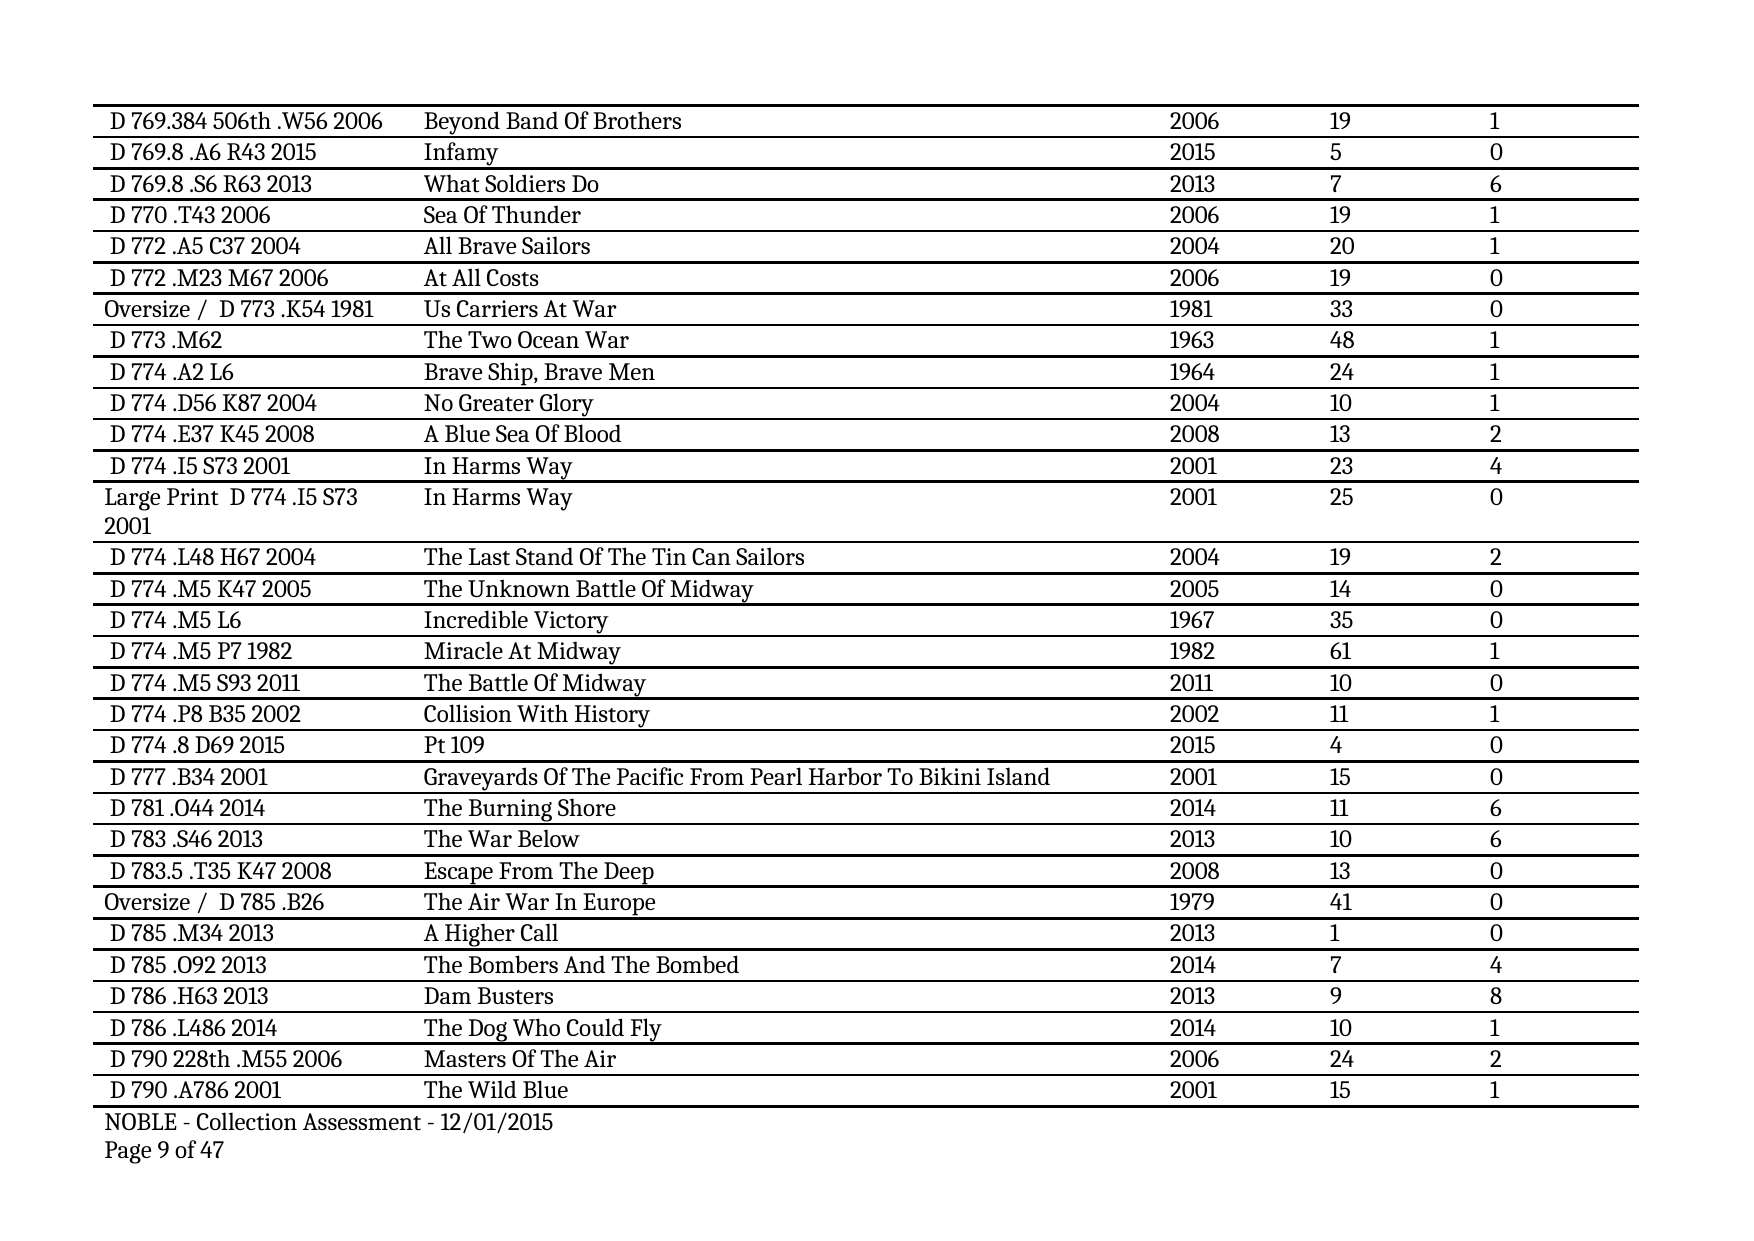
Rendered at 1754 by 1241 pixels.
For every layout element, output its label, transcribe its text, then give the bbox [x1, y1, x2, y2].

table_cell Collision With History [413, 700, 1159, 729]
table_cell 25 [1319, 483, 1478, 541]
table_cell 13 [1319, 420, 1478, 449]
table_cell A Higher Call [413, 920, 1159, 948]
table_cell 1981 [1159, 295, 1319, 324]
table_cell 7 [1319, 951, 1478, 979]
table_cell 2 [1479, 1045, 1638, 1073]
table_cell 2011 [1159, 669, 1319, 697]
table_cell D 774 .A2 L6 [93, 358, 412, 386]
table_cell 1 [1479, 358, 1638, 386]
table_cell Masters Of The Air [413, 1045, 1159, 1073]
table_cell 1963 [1159, 326, 1319, 355]
table_cell D 774 .M5 S93 2011 [93, 669, 412, 697]
table_cell 2006 [1159, 201, 1319, 229]
table_cell All Brave Sailors [413, 232, 1159, 261]
table_cell D 785 .M34 2013 [93, 920, 412, 948]
table_cell The Last Stand Of The Tin Can Sailors [413, 543, 1159, 572]
table_cell 4 [1319, 731, 1478, 760]
table_cell 2006 [1159, 1045, 1319, 1073]
table_cell D 783.5 .T35 K47 2008 [93, 857, 412, 885]
table_cell 2006 [1159, 264, 1319, 292]
table_cell 1964 [1159, 358, 1319, 386]
table_cell D 774 .I5 S73 2001 [93, 452, 412, 480]
table_cell 2013 [1159, 170, 1319, 198]
table_cell 61 [1319, 637, 1478, 666]
table_cell What Soldiers Do [413, 170, 1159, 198]
table_cell 4 [1479, 452, 1638, 480]
table_cell The Bombers And The Bombed [413, 951, 1159, 979]
table_cell 2001 [1159, 452, 1319, 480]
table_cell Graveyards Of The Pacific From Pearl Harbor To Bikini Island [413, 763, 1159, 791]
table_cell 8 [1479, 982, 1638, 1011]
table_cell 2002 [1159, 700, 1319, 729]
table_cell D 774 .E37 K45 2008 [93, 420, 412, 449]
table_cell 0 [1479, 295, 1638, 324]
table_cell 11 [1319, 700, 1478, 729]
table_cell 10 [1319, 825, 1478, 854]
table_cell 15 [1319, 763, 1478, 791]
table_cell 0 [1479, 857, 1638, 885]
table_cell D 790 228th .M55 2006 [93, 1045, 412, 1073]
table_cell 0 [1479, 669, 1638, 697]
table_cell Incredible Victory [413, 606, 1159, 634]
table_cell The Wild Blue [413, 1076, 1159, 1105]
table_cell The Burning Shore [413, 794, 1159, 823]
table_cell 2004 [1159, 389, 1319, 418]
table_cell D 774 .M5 P7 1982 [93, 637, 412, 666]
table_cell 13 [1319, 857, 1478, 885]
table_cell 1 [1479, 107, 1638, 136]
table_cell D 772 .M23 M67 2006 [93, 264, 412, 292]
table_cell 1 [1479, 700, 1638, 729]
table_cell 19 [1319, 543, 1478, 572]
table_cell 0 [1479, 606, 1638, 634]
table_cell 19 [1319, 201, 1478, 229]
table_cell The Battle Of Midway [413, 669, 1159, 697]
table_cell 33 [1319, 295, 1478, 324]
table_cell 1 [1479, 1076, 1638, 1105]
table_cell Oversize / D 785 .B26 [93, 888, 412, 917]
table_cell 1982 [1159, 637, 1319, 666]
table_cell 1967 [1159, 606, 1319, 634]
table_cell 10 [1319, 389, 1478, 418]
table_cell 0 [1479, 138, 1638, 167]
table_cell D 770 .T43 2006 [93, 201, 412, 229]
table_cell 1 [1479, 1013, 1638, 1042]
table_cell D 785 .O92 2013 [93, 951, 412, 979]
table_cell 48 [1319, 326, 1478, 355]
table_cell 0 [1479, 264, 1638, 292]
table_cell 0 [1479, 575, 1638, 603]
table_cell 2006 [1159, 107, 1319, 136]
table_cell 2015 [1159, 731, 1319, 760]
table_cell D 786 .L486 2014 [93, 1013, 412, 1042]
table_cell 0 [1479, 731, 1638, 760]
table_cell The War Below [413, 825, 1159, 854]
table_cell 1 [1479, 637, 1638, 666]
table_cell No Greater Glory [413, 389, 1159, 418]
table_cell D 774 .M5 K47 2005 [93, 575, 412, 603]
table_cell 6 [1479, 170, 1638, 198]
table_cell 2008 [1159, 420, 1319, 449]
table_cell 0 [1479, 920, 1638, 948]
table_cell 24 [1319, 1045, 1478, 1073]
table_cell 1 [1319, 920, 1478, 948]
table_cell 10 [1319, 1013, 1478, 1042]
table_cell The Air War In Europe [413, 888, 1159, 917]
table_cell 19 [1319, 264, 1478, 292]
table_cell Brave Ship, Brave Men [413, 358, 1159, 386]
table_cell 35 [1319, 606, 1478, 634]
table_cell D 769.8 .S6 R63 2013 [93, 170, 412, 198]
table_cell Escape From The Deep [413, 857, 1159, 885]
table_cell 2005 [1159, 575, 1319, 603]
table_cell A Blue Sea Of Blood [413, 420, 1159, 449]
table_cell 7 [1319, 170, 1478, 198]
table_cell 2004 [1159, 232, 1319, 261]
table_cell D 769.384 506th .W56 2006 [93, 107, 412, 136]
table_cell 1 [1479, 389, 1638, 418]
table_cell Dam Busters [413, 982, 1159, 1011]
table_cell 1 [1479, 232, 1638, 261]
table_cell D 772 .A5 C37 2004 [93, 232, 412, 261]
table_cell Oversize / D 773 .K54 1981 [93, 295, 412, 324]
table_cell The Dog Who Could Fly [413, 1013, 1159, 1042]
table_cell 2001 [1159, 1076, 1319, 1105]
table_cell 2013 [1159, 920, 1319, 948]
table_cell 5 [1319, 138, 1478, 167]
table_cell D 781 .O44 2014 [93, 794, 412, 823]
table_cell D 777 .B34 2001 [93, 763, 412, 791]
table_cell 2013 [1159, 825, 1319, 854]
table_cell 2013 [1159, 982, 1319, 1011]
table_cell 1 [1479, 326, 1638, 355]
table_cell Pt 109 [413, 731, 1159, 760]
table_cell D 774 .P8 B35 2002 [93, 700, 412, 729]
table_cell 23 [1319, 452, 1478, 480]
table_cell 6 [1479, 794, 1638, 823]
table_cell D 783 .S46 2013 [93, 825, 412, 854]
table_cell 4 [1479, 951, 1638, 979]
table_cell 41 [1319, 888, 1478, 917]
table_cell 2 [1479, 543, 1638, 572]
table_cell D 774 .D56 K87 2004 [93, 389, 412, 418]
table_cell Beyond Band Of Brothers [413, 107, 1159, 136]
table_cell The Unknown Battle Of Midway [413, 575, 1159, 603]
table_cell In Harms Way [413, 483, 1159, 541]
table_cell 1 [1479, 201, 1638, 229]
table_cell 11 [1319, 794, 1478, 823]
table_cell Miracle At Midway [413, 637, 1159, 666]
table_cell 2015 [1159, 138, 1319, 167]
table_cell 9 [1319, 982, 1478, 1011]
table_cell D 774 .M5 L6 [93, 606, 412, 634]
table_cell 2 [1479, 420, 1638, 449]
table_cell D 786 .H63 2013 [93, 982, 412, 1011]
table_cell 15 [1319, 1076, 1478, 1105]
table_cell 20 [1319, 232, 1478, 261]
table_cell 2004 [1159, 543, 1319, 572]
table_cell Infamy [413, 138, 1159, 167]
table_cell D 774 .L48 H67 2004 [93, 543, 412, 572]
table_cell 1979 [1159, 888, 1319, 917]
table_cell 24 [1319, 358, 1478, 386]
table_cell 2014 [1159, 1013, 1319, 1042]
table_cell 0 [1479, 763, 1638, 791]
table_cell Us Carriers At War [413, 295, 1159, 324]
table_cell In Harms Way [413, 452, 1159, 480]
table_cell 10 [1319, 669, 1478, 697]
table_cell 19 [1319, 107, 1478, 136]
table_cell Sea Of Thunder [413, 201, 1159, 229]
table_cell 0 [1479, 483, 1638, 541]
table_cell 2008 [1159, 857, 1319, 885]
table_cell 2001 [1159, 763, 1319, 791]
table_cell D 769.8 .A6 R43 2015 [93, 138, 412, 167]
table_cell Large Print D 774 .I5 S73 2001 [93, 483, 412, 541]
table_cell 6 [1479, 825, 1638, 854]
table_cell D 773 .M62 [93, 326, 412, 355]
table_cell At All Costs [413, 264, 1159, 292]
table_cell 2001 [1159, 483, 1319, 541]
table_cell 2014 [1159, 794, 1319, 823]
table_cell 14 [1319, 575, 1478, 603]
table_cell 0 [1479, 888, 1638, 917]
table_cell D 790 .A786 2001 [93, 1076, 412, 1105]
table_cell D 774 .8 D69 2015 [93, 731, 412, 760]
table_cell The Two Ocean War [413, 326, 1159, 355]
table_cell 2014 [1159, 951, 1319, 979]
